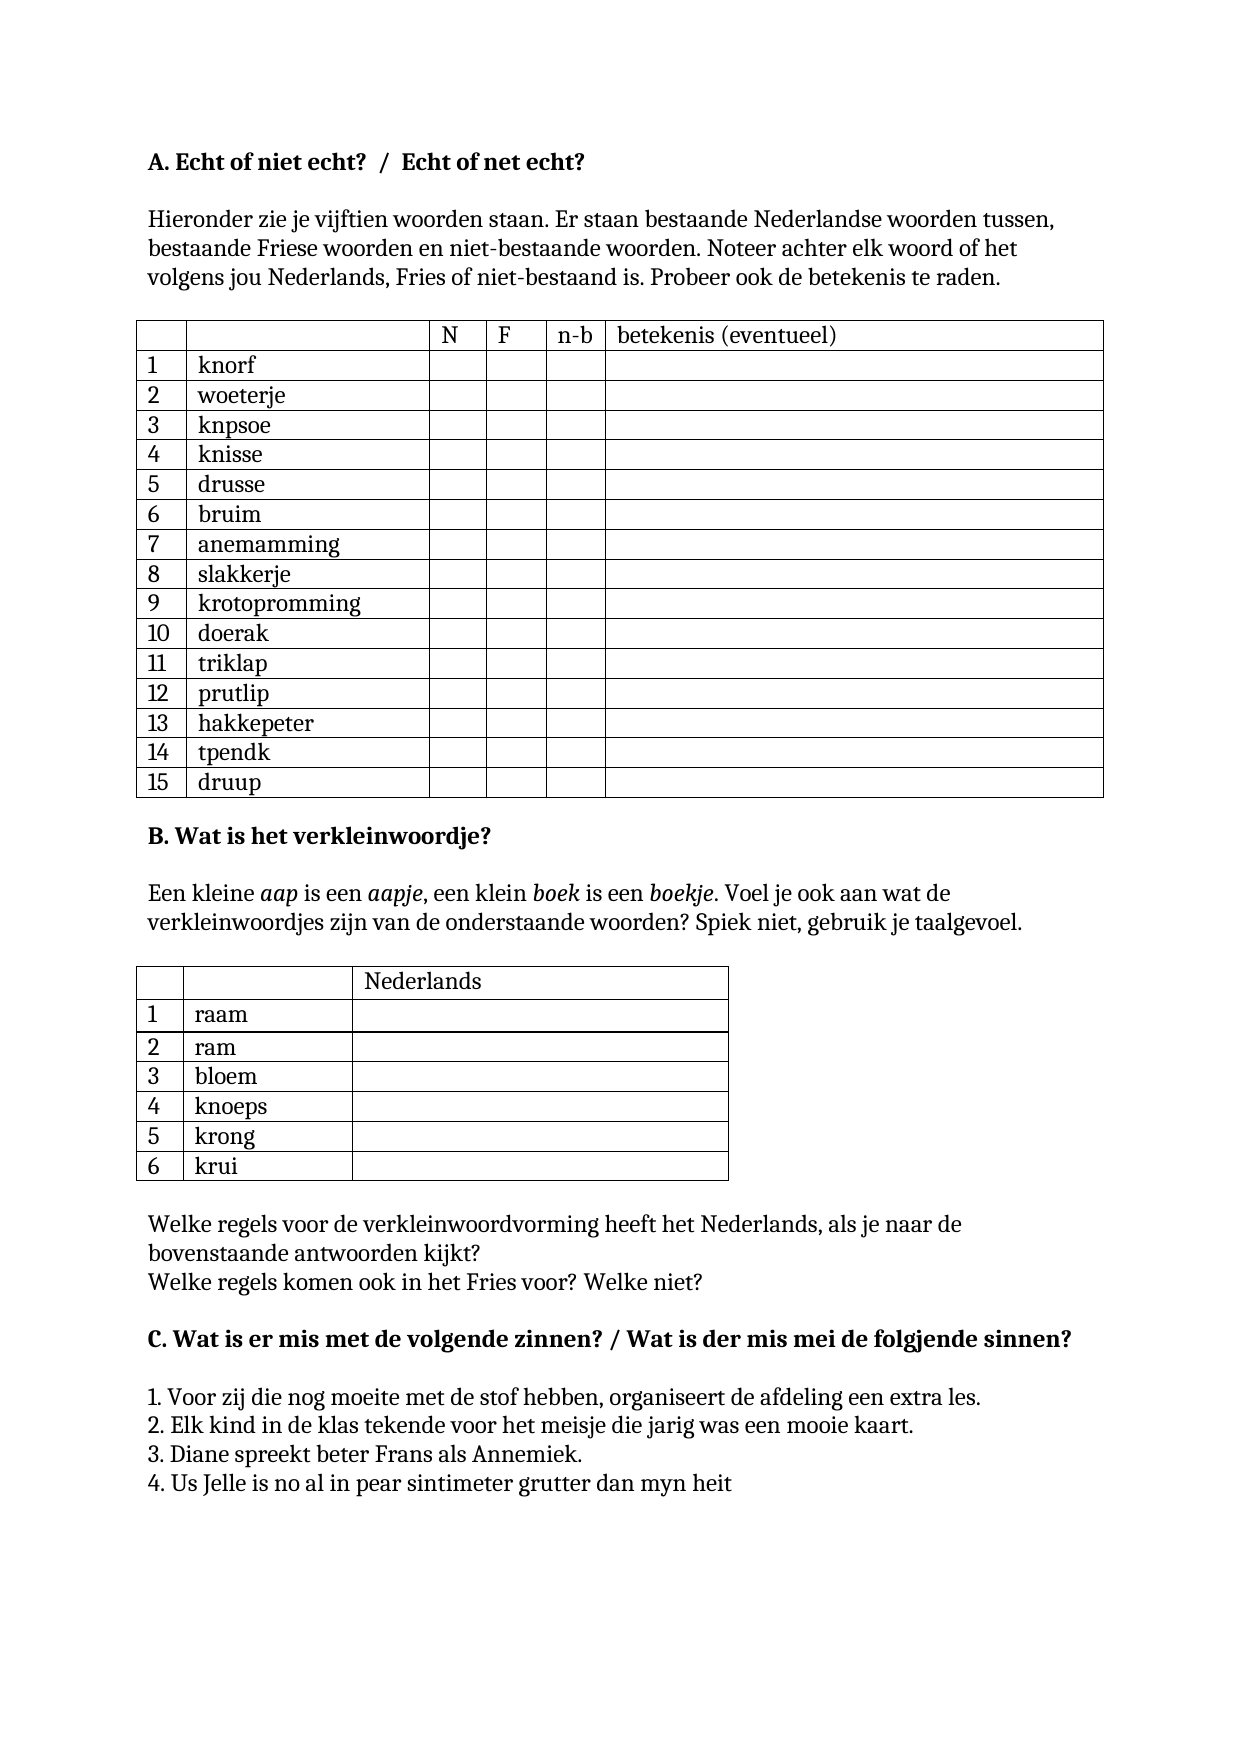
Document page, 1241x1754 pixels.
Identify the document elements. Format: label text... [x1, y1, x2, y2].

text Welke regels voor de verkleinwoordvorming heeft het Nederlands, als je naar de bovenstaande antwoorden kijkt? [148, 1210, 1093, 1268]
table_cell [606, 709, 1103, 737]
table_cell prutlip [187, 679, 429, 707]
table_cell [547, 381, 605, 409]
table_cell doerak [187, 619, 429, 648]
table_header betekenis (eventueel) [606, 321, 1103, 350]
table_cell 4 [137, 1092, 183, 1121]
table_cell bloem [184, 1062, 352, 1091]
text Een kleine aap is een aapje, een klein boek is een boekje. Voel je ook aan wat de verkleinwoordjes zijn van de onderstaande woorden? Spiek niet, gebruik je taalgevoel. [148, 879, 1093, 937]
table_cell knorf [187, 351, 429, 380]
table_cell [547, 738, 605, 767]
table_cell [547, 649, 605, 678]
table_cell 11 [137, 649, 186, 678]
table_header [137, 321, 186, 350]
table_cell [487, 768, 546, 797]
table_cell hakkepeter [187, 709, 429, 737]
table_header N [430, 321, 486, 350]
table_cell [430, 679, 486, 707]
table_cell 12 [137, 679, 186, 707]
table_cell [430, 560, 486, 588]
table_cell [606, 619, 1103, 648]
table_cell [487, 649, 546, 678]
table_cell [487, 709, 546, 737]
table_cell [606, 679, 1103, 707]
table_cell [547, 470, 605, 499]
table_cell [487, 619, 546, 648]
table_cell [430, 381, 486, 409]
table_cell [606, 470, 1103, 499]
table_cell [487, 738, 546, 767]
text Hieronder zie je vijftien woorden staan. Er staan bestaande Nederlandse woorden tussen, bestaande Friese woorden en niet-bestaande woorden. Noteer achter elk woord of het volgens jou Nederlands, Fries of niet-bestaand is. Probeer ook de betekenis te raden. [148, 205, 1093, 291]
table_cell [430, 589, 486, 618]
table_cell knoeps [184, 1092, 352, 1121]
table_cell bruim [187, 500, 429, 529]
table_cell [487, 560, 546, 588]
table_cell [430, 709, 486, 737]
text 1. Voor zij die nog moeite met de stof hebben, organiseert de afdeling een extra les. [148, 1383, 1093, 1411]
table_header [187, 321, 429, 350]
table_cell [430, 470, 486, 499]
table_cell 8 [137, 560, 186, 588]
table_cell [430, 351, 486, 380]
table_cell woeterje [187, 381, 429, 409]
table_cell [353, 1062, 728, 1091]
text B. Wat is het verkleinwoordje? [148, 822, 1093, 851]
table_cell ram [184, 1033, 352, 1061]
table_cell 10 [137, 619, 186, 648]
table_cell [430, 500, 486, 529]
table_cell slakkerje [187, 560, 429, 588]
table_cell tpendk [187, 738, 429, 767]
text 4. Us Jelle is no al in pear sintimeter grutter dan myn heit [148, 1469, 1093, 1498]
table_cell [487, 470, 546, 499]
table_cell [547, 589, 605, 618]
table_cell [430, 411, 486, 439]
table_header F [487, 321, 546, 350]
table_cell [430, 768, 486, 797]
table_cell [547, 560, 605, 588]
table_cell krong [184, 1122, 352, 1151]
table_cell [606, 589, 1103, 618]
table_cell 5 [137, 1122, 183, 1151]
table_header [137, 967, 183, 998]
table_cell [547, 530, 605, 558]
table_cell 2 [137, 381, 186, 409]
table_cell [547, 619, 605, 648]
table_cell [487, 381, 546, 409]
table_cell [353, 1000, 728, 1031]
table_cell 7 [137, 530, 186, 558]
table_cell [547, 440, 605, 469]
table_cell 3 [137, 1062, 183, 1091]
table_cell [606, 530, 1103, 558]
table_cell 3 [137, 411, 186, 439]
table_cell 14 [137, 738, 186, 767]
table_cell [606, 738, 1103, 767]
table_cell [606, 411, 1103, 439]
table_cell [606, 381, 1103, 409]
table_cell [547, 500, 605, 529]
table_cell krui [184, 1152, 352, 1180]
table_cell [487, 411, 546, 439]
table_cell drusse [187, 470, 429, 499]
text C. Wat is er mis met de volgende zinnen? / Wat is der mis mei de folgjende sinnen? [148, 1325, 1093, 1354]
table_cell knisse [187, 440, 429, 469]
table_cell [547, 679, 605, 707]
table_cell krotopromming [187, 589, 429, 618]
table_cell [353, 1122, 728, 1151]
table_cell [606, 560, 1103, 588]
table_cell 6 [137, 500, 186, 529]
table_cell 6 [137, 1152, 183, 1180]
table_header Nederlands [353, 967, 728, 998]
table_cell [547, 411, 605, 439]
table_cell anemamming [187, 530, 429, 558]
table_cell [430, 440, 486, 469]
table_cell 5 [137, 470, 186, 499]
table_cell [487, 530, 546, 558]
text A. Echt of niet echt? / Echt of net echt? [148, 148, 1093, 176]
table_cell [487, 440, 546, 469]
table_cell triklap [187, 649, 429, 678]
table_header [184, 967, 352, 998]
text 2. Elk kind in de klas tekende voor het meisje die jarig was een mooie kaart. [148, 1411, 1093, 1440]
table_cell [487, 679, 546, 707]
table_cell [430, 738, 486, 767]
table_cell 4 [137, 440, 186, 469]
table_cell 2 [137, 1033, 183, 1061]
table_cell [430, 649, 486, 678]
table_cell [606, 351, 1103, 380]
table_header n-b [547, 321, 605, 350]
table_cell [606, 768, 1103, 797]
table_cell [430, 530, 486, 558]
table_cell 9 [137, 589, 186, 618]
table_cell [606, 440, 1103, 469]
table_cell [547, 351, 605, 380]
table_cell [353, 1152, 728, 1180]
table_cell 15 [137, 768, 186, 797]
table_cell knpsoe [187, 411, 429, 439]
text Welke regels komen ook in het Fries voor? Welke niet? [148, 1268, 1093, 1296]
table_cell [547, 709, 605, 737]
table_cell druup [187, 768, 429, 797]
text 3. Diane spreekt beter Frans als Annemiek. [148, 1440, 1093, 1469]
table_cell [353, 1033, 728, 1061]
table_cell [606, 500, 1103, 529]
table_cell [430, 619, 486, 648]
table_cell 13 [137, 709, 186, 737]
table_cell [487, 500, 546, 529]
table_cell [353, 1092, 728, 1121]
table_cell [606, 649, 1103, 678]
table_cell 1 [137, 1000, 183, 1031]
table_cell [487, 589, 546, 618]
table_cell 1 [137, 351, 186, 380]
table_cell [487, 351, 546, 380]
table_cell [547, 768, 605, 797]
table_cell raam [184, 1000, 352, 1031]
